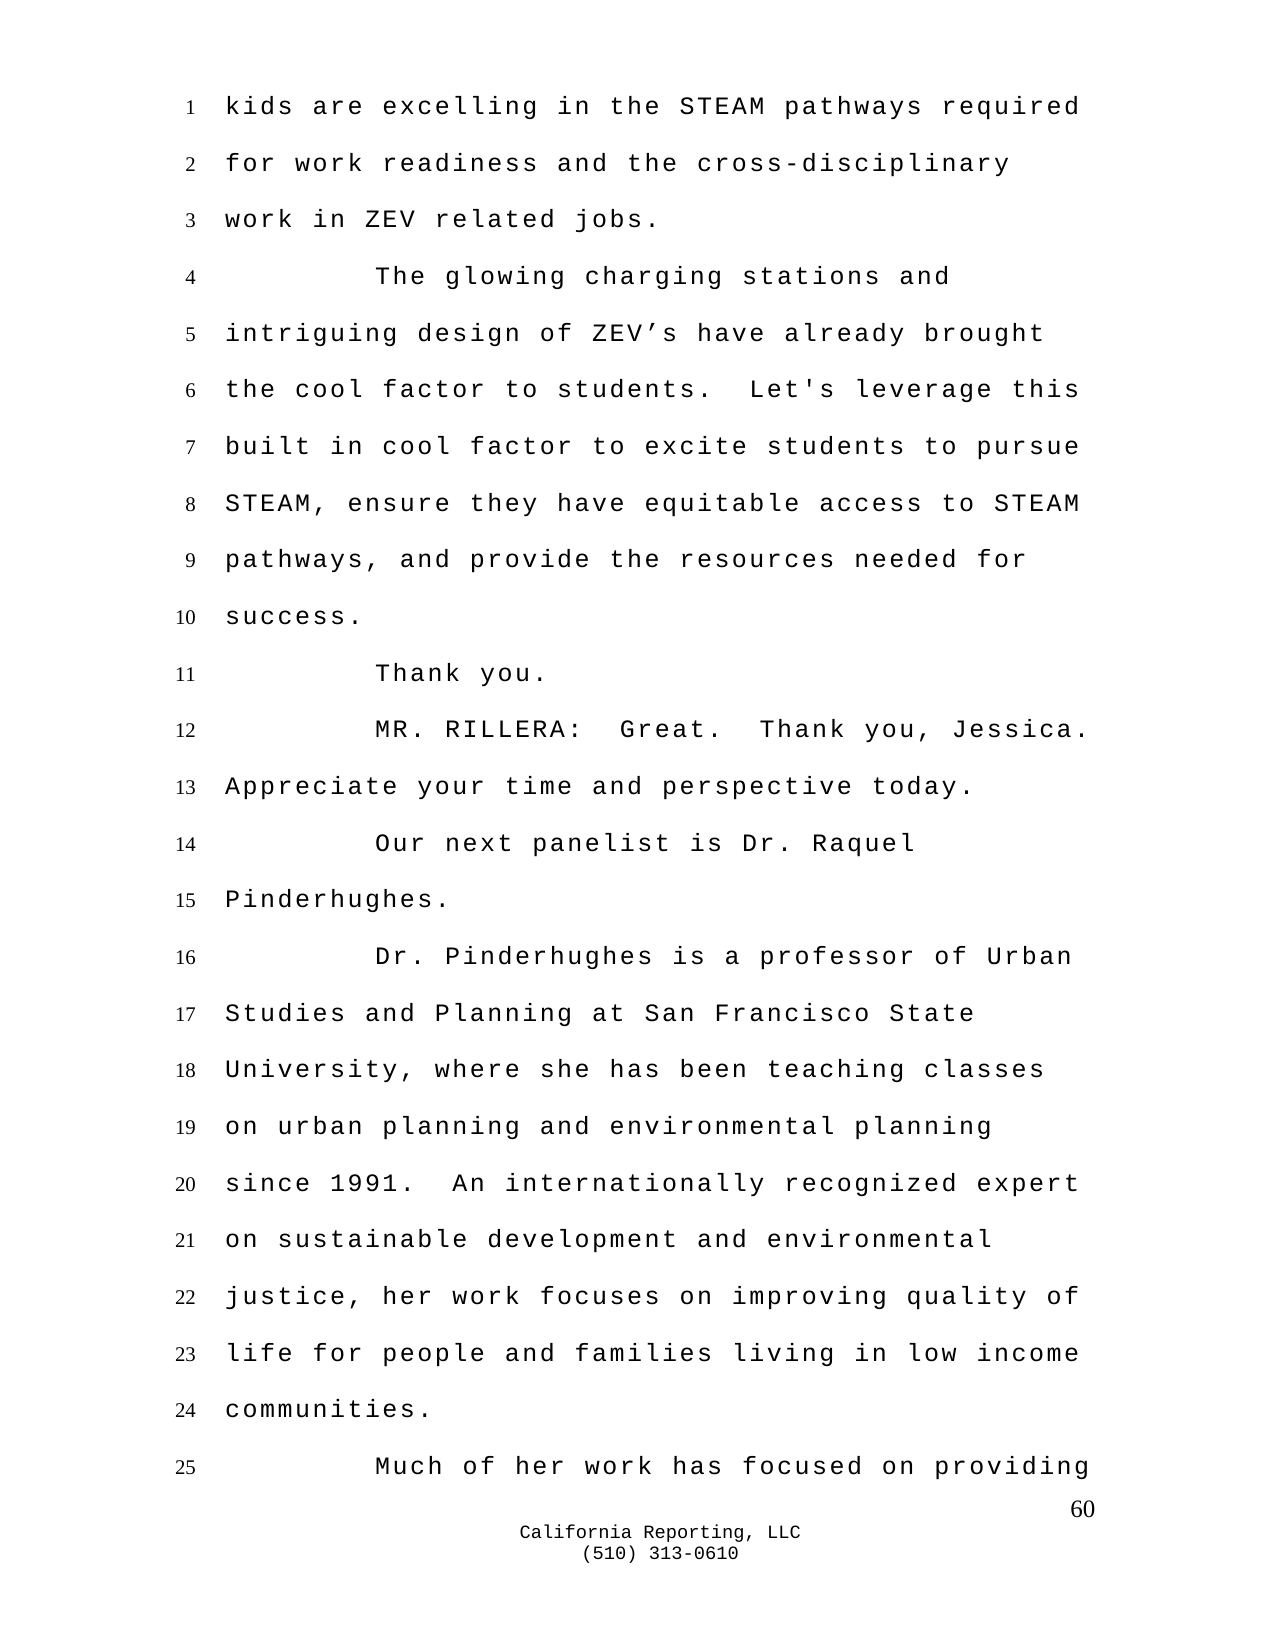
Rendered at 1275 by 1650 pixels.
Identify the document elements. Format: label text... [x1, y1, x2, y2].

text MR. RILLERA: Great. Thank you, Jessica. Appreciate your time and perspective today. [225, 717, 1095, 802]
text Thank you. [225, 660, 1095, 689]
text Our next panelist is Dr. Raquel Pinderhughes. [225, 830, 1095, 915]
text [225, 94, 1095, 235]
text Dr. Pinderhughes is a professor of Urban Studies and Planning at San Francisco State University, where she has been teaching classes on urban planning and environmental planning since 1991. An internationally recognized expert on sustainable development and environmental justice, her work focuses on improving quality of life for people and families living in low income communities. [225, 944, 1095, 1425]
text The glowing charging stations and intriguing design of ZEV’s have already brought the cool factor to students. Let's leverage this built in cool factor to excite students to pursue STEAM, ensure they have equitable access to STEAM pathways, and provide the resources needed for success. [225, 264, 1095, 632]
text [225, 1454, 1095, 1482]
